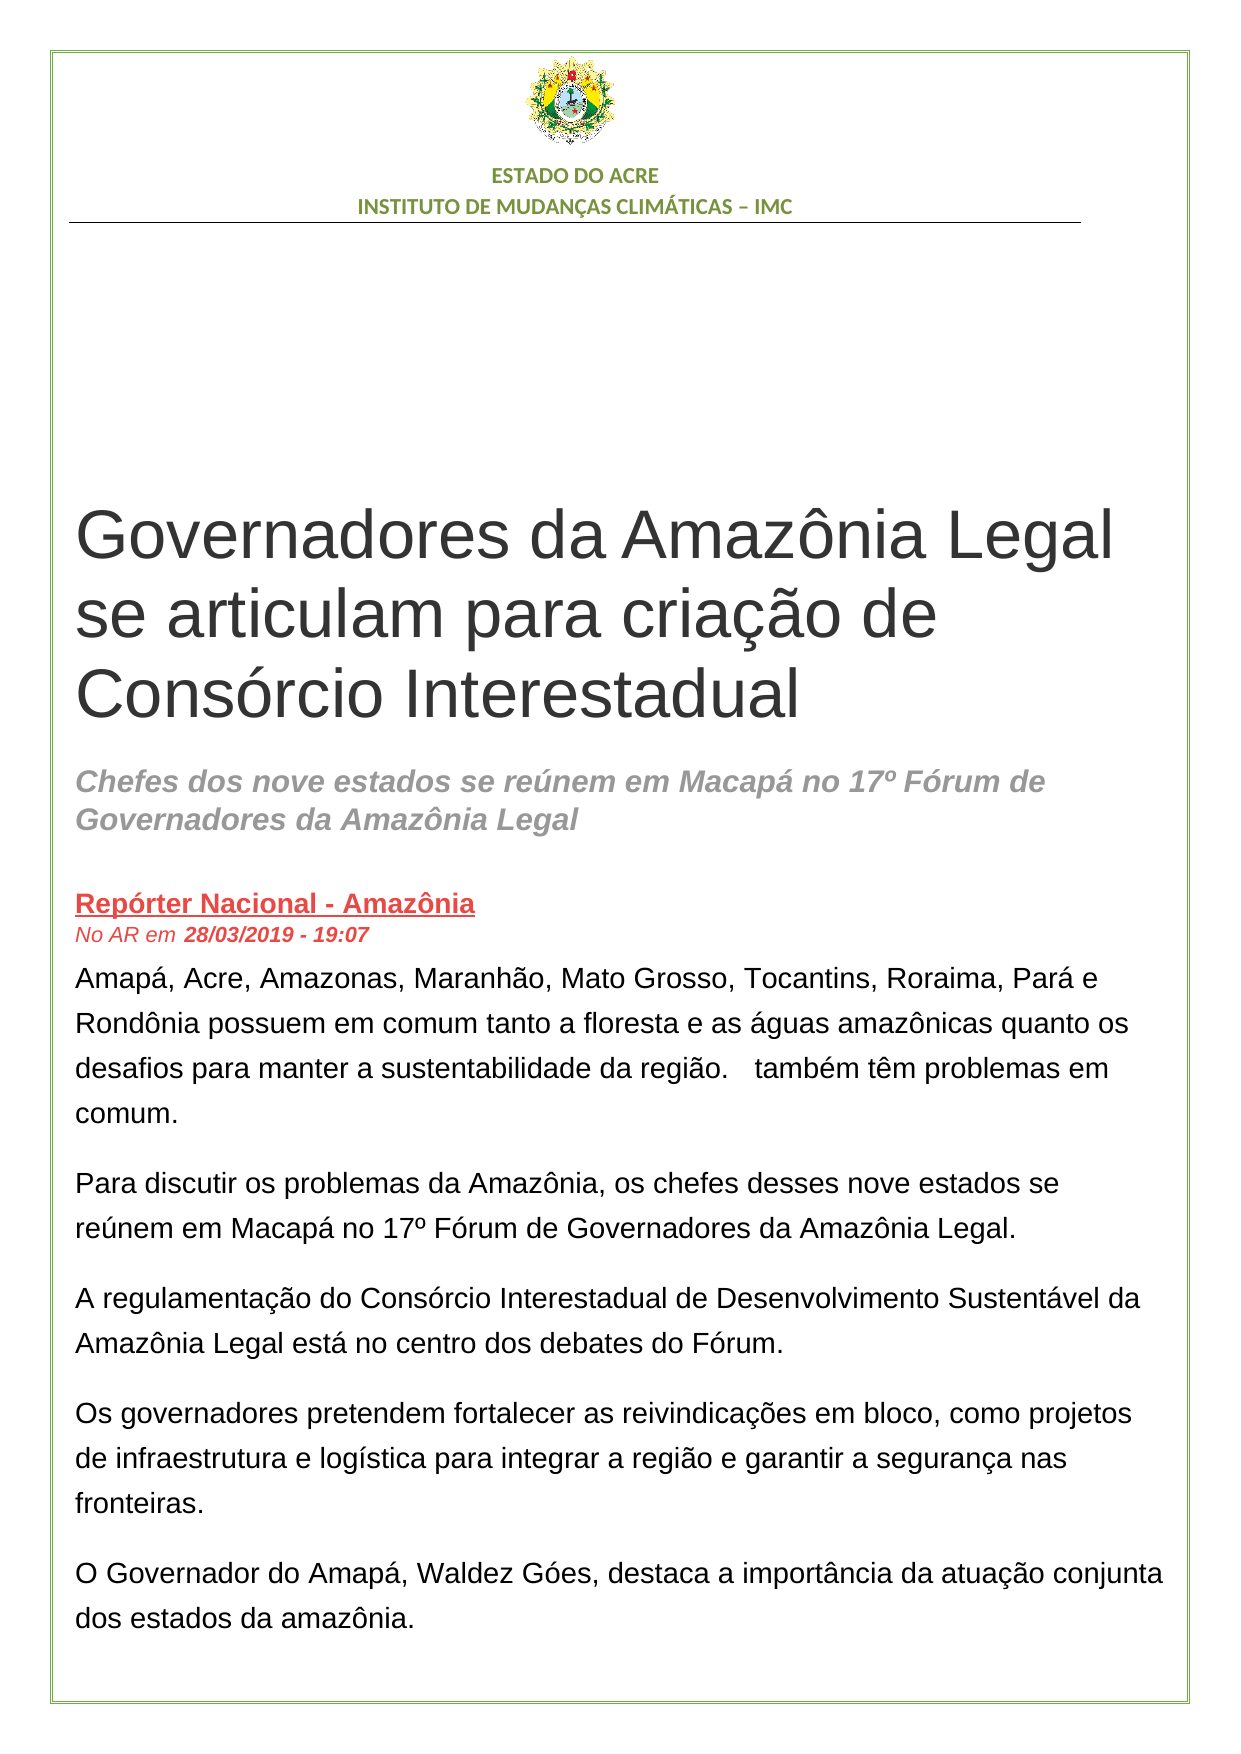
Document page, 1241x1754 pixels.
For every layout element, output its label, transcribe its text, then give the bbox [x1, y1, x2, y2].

subtitle Chefes dos nove estados se reúnem em Macapá no 17º Fórum de Governadores da Amazônia Legal [75, 763, 1165, 837]
subtitle No AR em 28/03/2019 - 19:07 [75, 922, 1165, 947]
text Os governadores pretendem fortalecer as reivindicações em bloco, como projetos de infraestrutura e logística para integrar a região e garantir a segurança nas fronteiras. [75, 1384, 1165, 1519]
subtitle Governadores da Amazônia Legal se articulam para criação de Consórcio Interestadual [75, 494, 1165, 731]
subtitle Repórter Nacional - Amazônia [75, 887, 1165, 919]
text A regulamentação do Consórcio Interestadual de Desenvolvimento Sustentável da Amazônia Legal está no centro dos debates do Fórum. [75, 1269, 1165, 1359]
text O Governador do Amapá, Waldez Góes, destaca a importância da atuação conjunta dos estados da amazônia. [75, 1544, 1165, 1634]
text Amapá, Acre, Amazonas, Maranhão, Mato Grosso, Tocantins, Roraima, Pará e Rondônia possuem em comum tanto a floresta e as águas amazônicas quanto os desafios para manter a sustentabilidade da região. também têm problemas em comum. [75, 949, 1165, 1129]
text Para discutir os problemas da Amazônia, os chefes desses nove estados se reúnem em Macapá no 17º Fórum de Governadores da Amazônia Legal. [75, 1154, 1165, 1244]
picture [525, 56, 616, 145]
